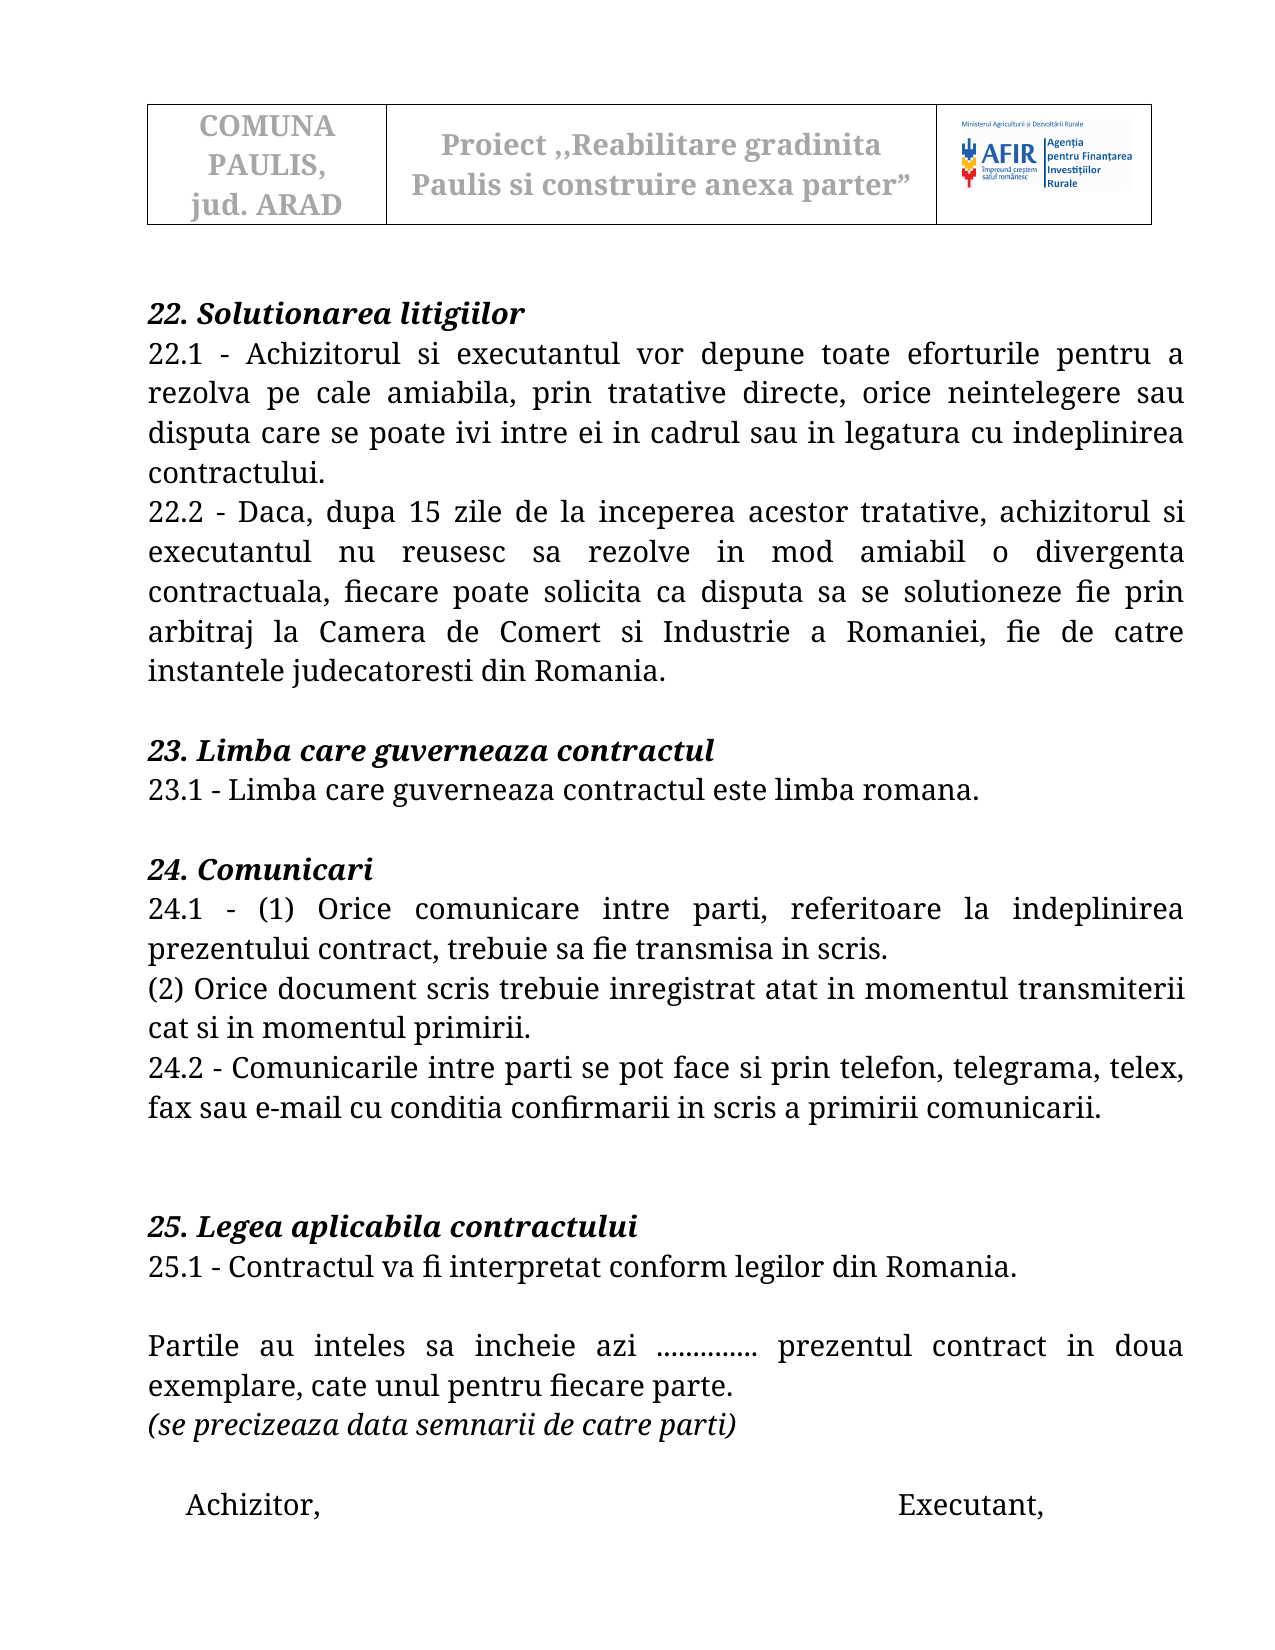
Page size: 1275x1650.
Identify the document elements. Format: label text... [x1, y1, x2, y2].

text Achizitor, Executant, [148, 1484, 1186, 1524]
text 25. Legea aplicabila contractului [148, 1206, 1186, 1246]
text (se precizeaza data semnarii de catre parti) [148, 1404, 1186, 1444]
text 22.2 - Daca, dupa 15 zile de la inceperea acestor tratative, achizitorul si executantul nu reusesc sa rezolve in mod amiabil o divergenta contractuala, fiecare poate solicita ca disputa sa se solutioneze fie prin arbitraj la Camera de Comert si Industrie a Romaniei, fie de catre instantele judecatoresti din Romania. [148, 492, 1186, 690]
text 23. Limba care guverneaza contractul [148, 730, 1186, 769]
text (2) Orice document scris trebuie inregistrat atat in momentul transmiterii cat si in momentul primirii. [148, 968, 1186, 1047]
text 24. Comunicari [148, 849, 1186, 889]
picture [962, 119, 1133, 191]
text 24.1 - (1) Orice comunicare intre parti, referitoare la indeplinirea prezentului contract, trebuie sa fie transmisa in scris. [148, 889, 1186, 968]
text 25.1 - Contractul va fi interpretat conform legilor din Romania. [148, 1246, 1186, 1286]
text 22.1 - Achizitorul si executantul vor depune toate eforturile pentru a rezolva pe cale amiabila, prin tratative directe, orice neintelegere sau disputa care se poate ivi intre ei in cadrul sau in legatura cu indeplinirea contractului. [148, 333, 1186, 492]
text 24.2 - Comunicarile intre parti se pot face si prin telefon, telegrama, telex, fax sau e-mail cu conditia confirmarii in scris a primirii comunicarii. [148, 1047, 1186, 1127]
text 22. Solutionarea litigiilor [148, 293, 1186, 333]
text Partile au inteles sa incheie azi .............. prezentul contract in doua exemplare, cate unul pentru fiecare parte. [148, 1325, 1186, 1404]
text 23.1 - Limba care guverneaza contractul este limba romana. [148, 769, 1186, 809]
